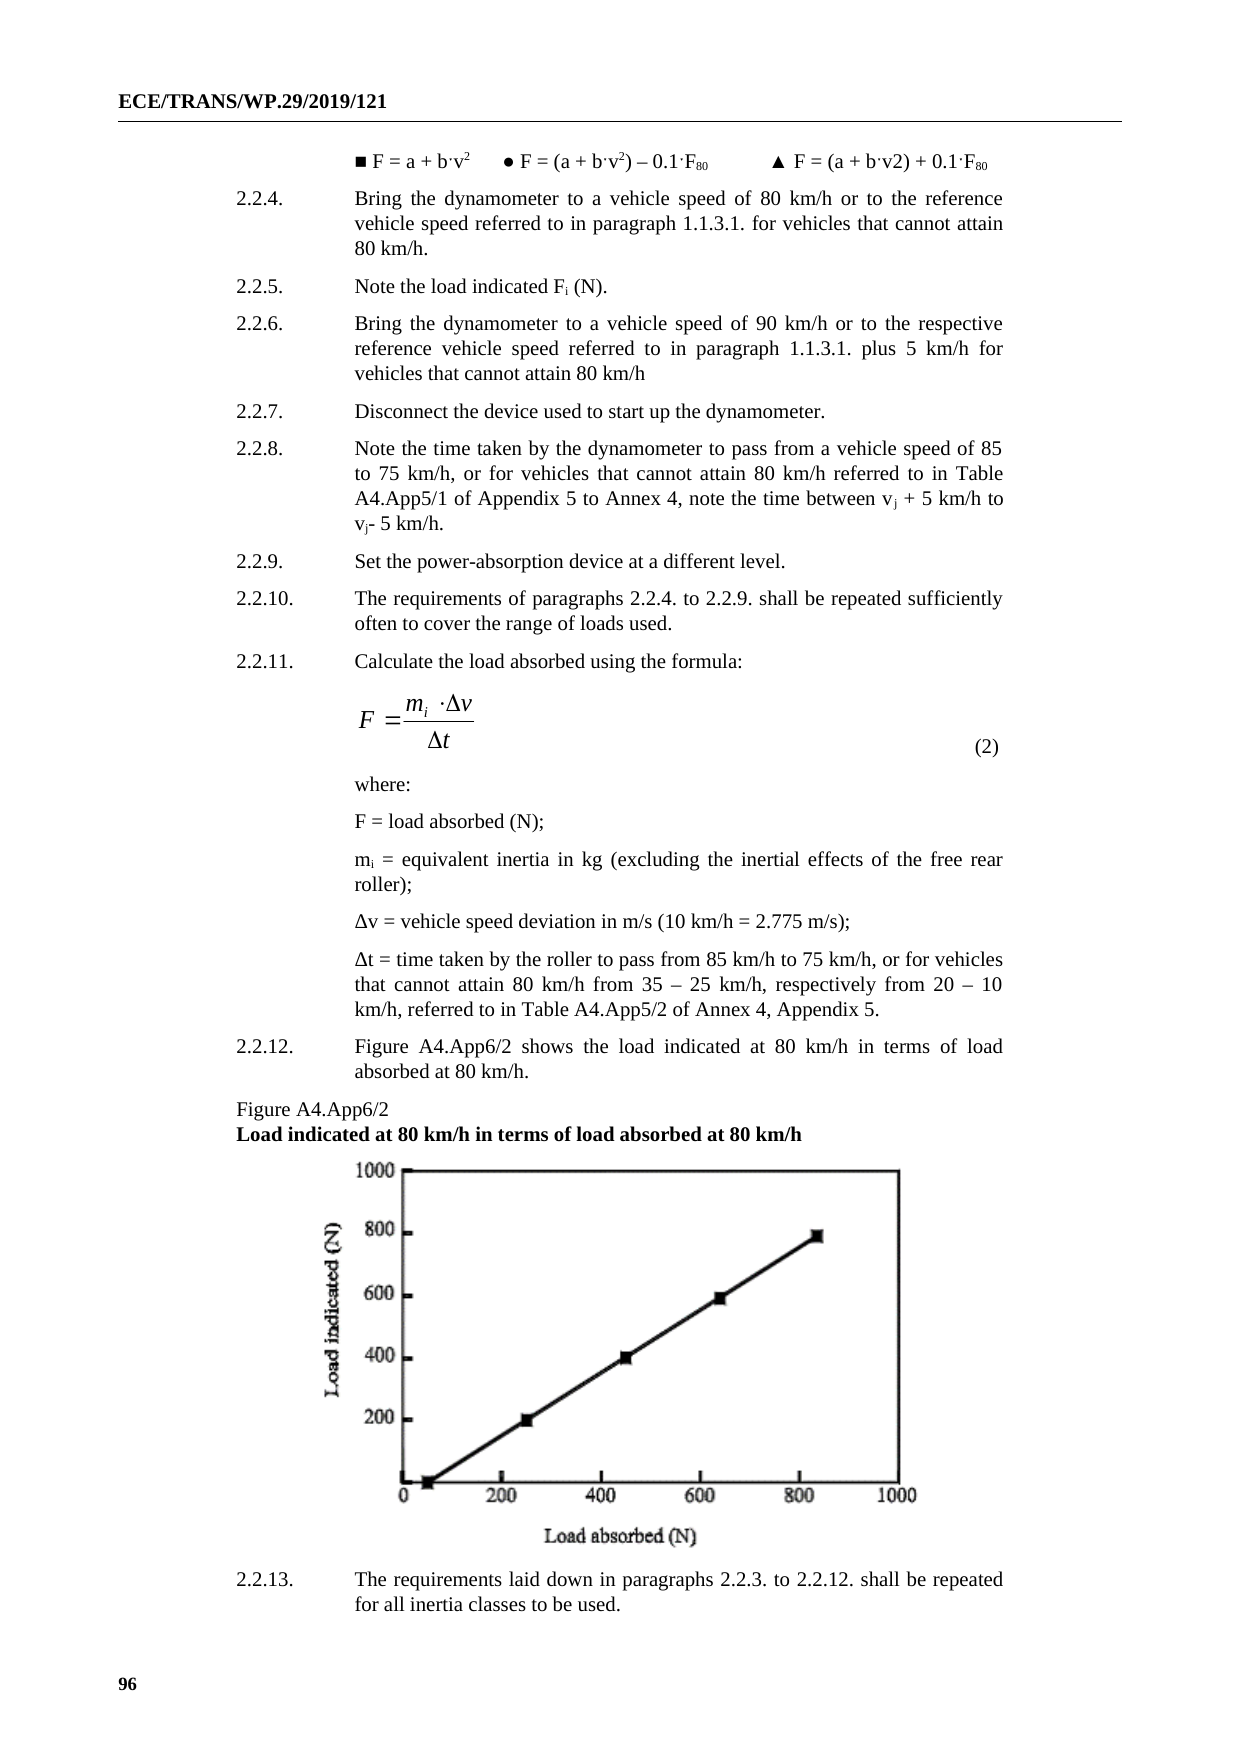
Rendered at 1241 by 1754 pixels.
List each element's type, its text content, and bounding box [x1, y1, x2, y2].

text F = load absorbed (N); [354, 808, 1004, 833]
text Δt = time taken by the roller to pass from 85 km/h to 75 km/h, or for vehicles that cannot attain 80 km/h from 35 – 25 km/h, respectively from 20 – 10 km/h, referred to in Table A4.App5/2 of Annex 4, Appendix 5. [354, 946, 1004, 1021]
text 2.2.6. Bring the dynamometer to a vehicle speed of 90 km/h or to the respective reference vehicle speed referred to in paragraph 1.1.3.1. plus 5 km/h for vehicles that cannot attain 80 km/h [236, 310, 1004, 385]
text 2.2.9. Set the power-absorption device at a different level. [236, 548, 1004, 573]
text 2.2.5. Note the load indicated Fi (N). [236, 273, 1004, 298]
text Δv = vehicle speed deviation in m/s (10 km/h = 2.775 m/s); [354, 908, 1004, 933]
text 2.2.13. The requirements laid down in paragraphs 2.2.3. to 2.2.12. shall be repeated for all inertia classes to be used. [236, 1566, 1004, 1616]
text ■ F = a + bˑv2 ● F = (a + bˑv2) – 0.1ˑF80 ▲ F = (a + bˑv2) + 0.1ˑF80 [236, 148, 1004, 173]
text Figure A4.App6/2 [236, 1096, 1004, 1121]
text 2.2.12. Figure A4.App6/2 shows the load indicated at 80 km/h in terms of load absorbed at 80 km/h. [236, 1033, 1004, 1083]
text 2.2.7. Disconnect the device used to start up the dynamometer. [236, 398, 1004, 423]
text (2) [354, 685, 1122, 758]
text mi = equivalent inertia in kg (excluding the inertial effects of the free rear roller); [354, 846, 1004, 896]
text 2.2.8. Note the time taken by the dynamometer to pass from a vehicle speed of 85 to 75 km/h, or for vehicles that cannot attain 80 km/h referred to in Table A4.App5/1 of Appendix 5 to Annex 4, note the time between vj + 5 km/h to vj- 5 km/h. [236, 435, 1004, 535]
text 2.2.11. Calculate the load absorbed using the formula: [236, 648, 1004, 673]
text where: [354, 771, 1004, 796]
text 2.2.4. Bring the dynamometer to a vehicle speed of 80 km/h or to the reference vehicle speed referred to in paragraph 1.1.3.1. for vehicles that cannot attain 80 km/h. [236, 185, 1004, 260]
text 2.2.10. The requirements of paragraphs 2.2.4. to 2.2.9. shall be repeated sufficiently often to cover the range of loads used. [236, 585, 1004, 635]
text Load indicated at 80 km/h in terms of load absorbed at 80 km/h [236, 1121, 1004, 1146]
picture [317, 1146, 924, 1554]
